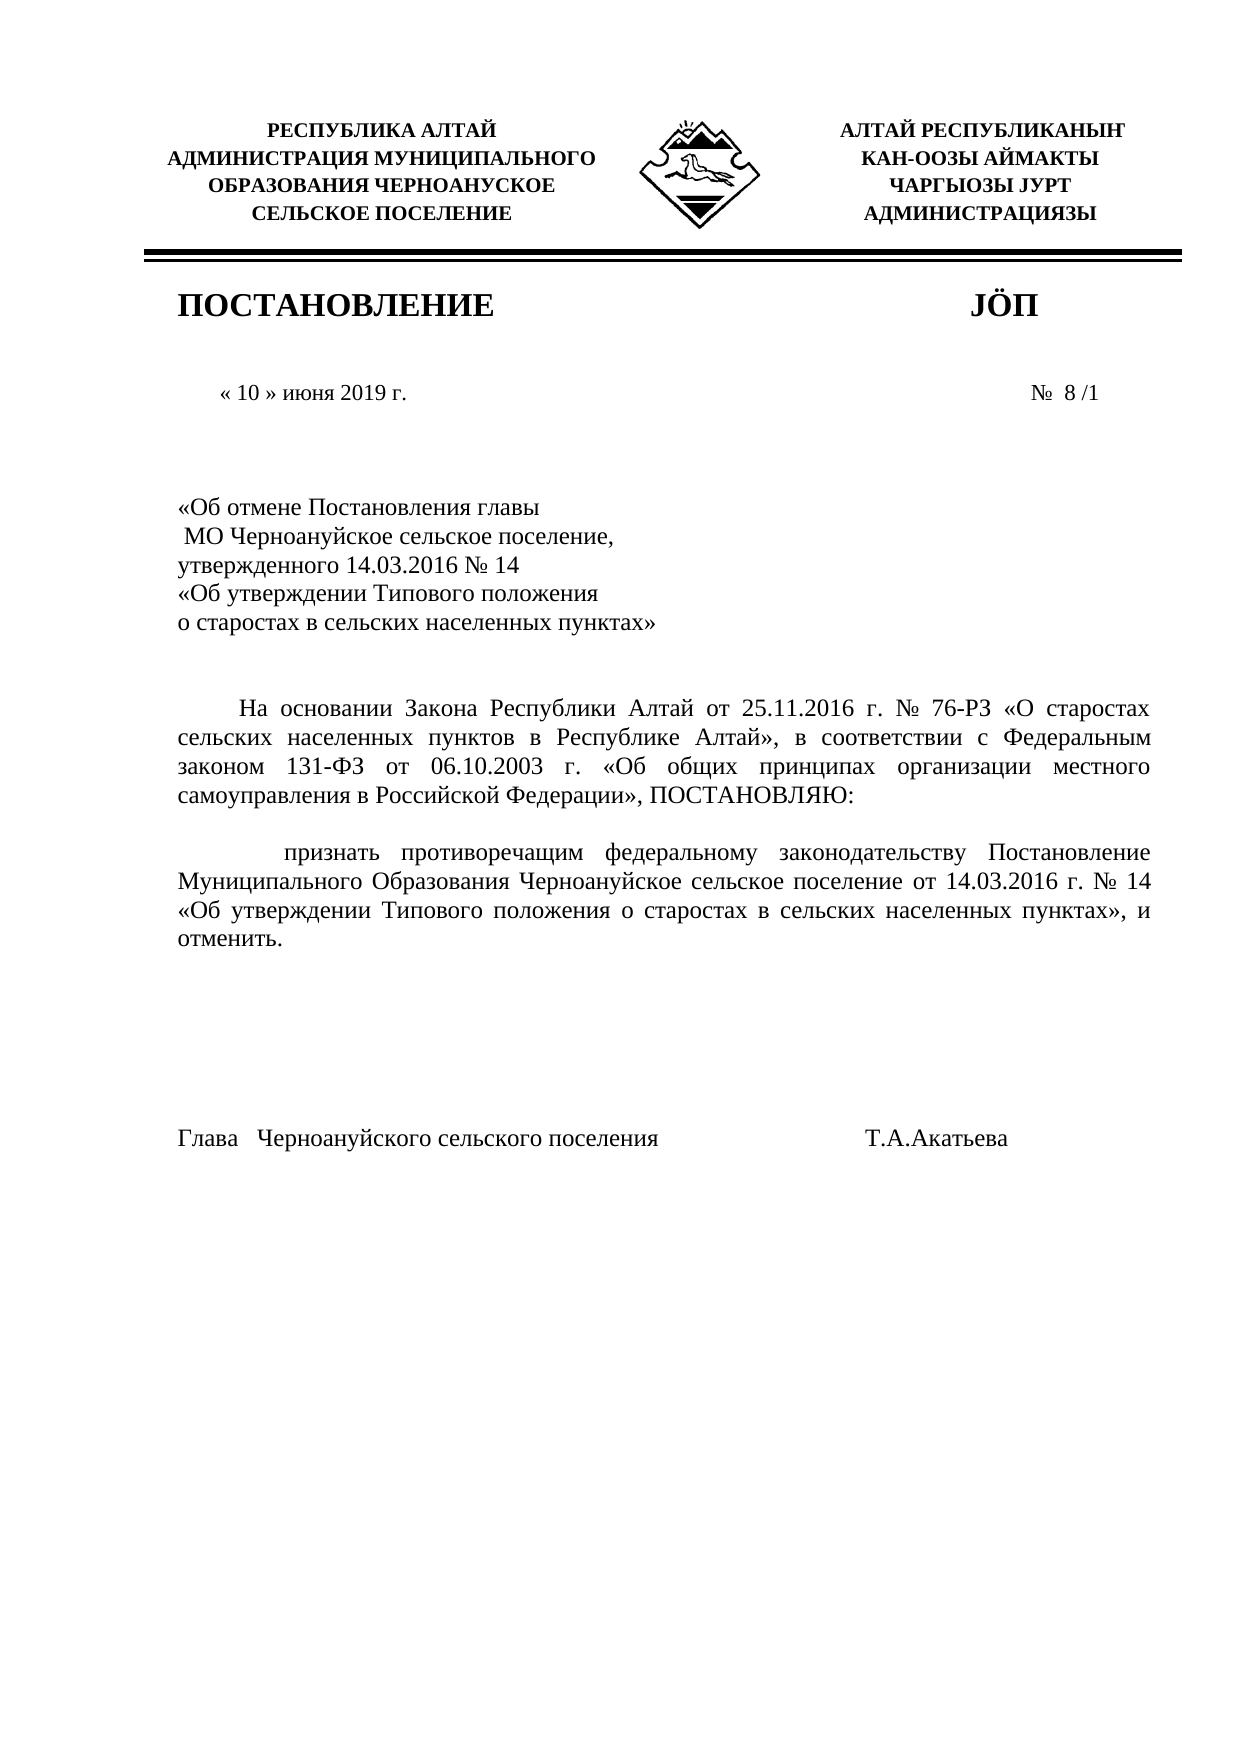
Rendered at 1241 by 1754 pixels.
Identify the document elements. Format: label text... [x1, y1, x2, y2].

text признать противоречащим федеральному законодательству Постановление Муниципального Образования Черноануйское сельское поселение от 14.03.2016 г. № 14 «Об утверждении Типового положения о старостах в сельских населенных пунктах», и отменить. [177, 837, 1152, 952]
text о старостах в сельских населенных пунктах» [177, 607, 1152, 636]
table_header № 8 /1 [682, 324, 1178, 492]
text Глава Черноануйского сельского поселения Т.А.Акатьева [177, 1123, 1152, 1152]
table_header РЕСПУБЛИКА АЛТАЙ АДМИНИСТРАЦИЯ МУНИЦИПАЛЬНОГО ОБРАЗОВАНИЯ ЧЕРНОАНУСКОЕ СЕЛЬСКОЕ ПОСЕЛЕНИЕ [144, 118, 619, 249]
text «Об утверждении Типового положения [177, 578, 1152, 607]
table_header АЛТАЙ РЕСПУБЛИКАНЫҤ КАН-ООЗЫ АЙМАКТЫ ЧАРГЫОЗЫ JУРТ АДМИНИСТРАЦИЯЗЫ [779, 118, 1182, 249]
text МО Черноануйское сельское поселение, [177, 521, 1152, 550]
text утвержденного 14.03.2016 № 14 [177, 550, 1152, 578]
text «Об отмене Постановления главы [177, 492, 1152, 521]
text На основании Закона Республики Алтай от 25.11.2016 г. № 76-РЗ «О старостах сельских населенных пунктов в Республике Алтай», в соответствии с Федеральным законом 131-ФЗ от 06.10.2003 г. «Об общих принципах организации местного самоуправления в Российской Федерации», ПОСТАНОВЛЯЮ: [177, 693, 1152, 808]
text ПОСТАНОВЛЕНИЕ JÖП [177, 286, 1152, 324]
table_header « 10 » июня 2019 г. [151, 324, 682, 492]
table_header [619, 118, 778, 249]
picture [637, 118, 761, 231]
